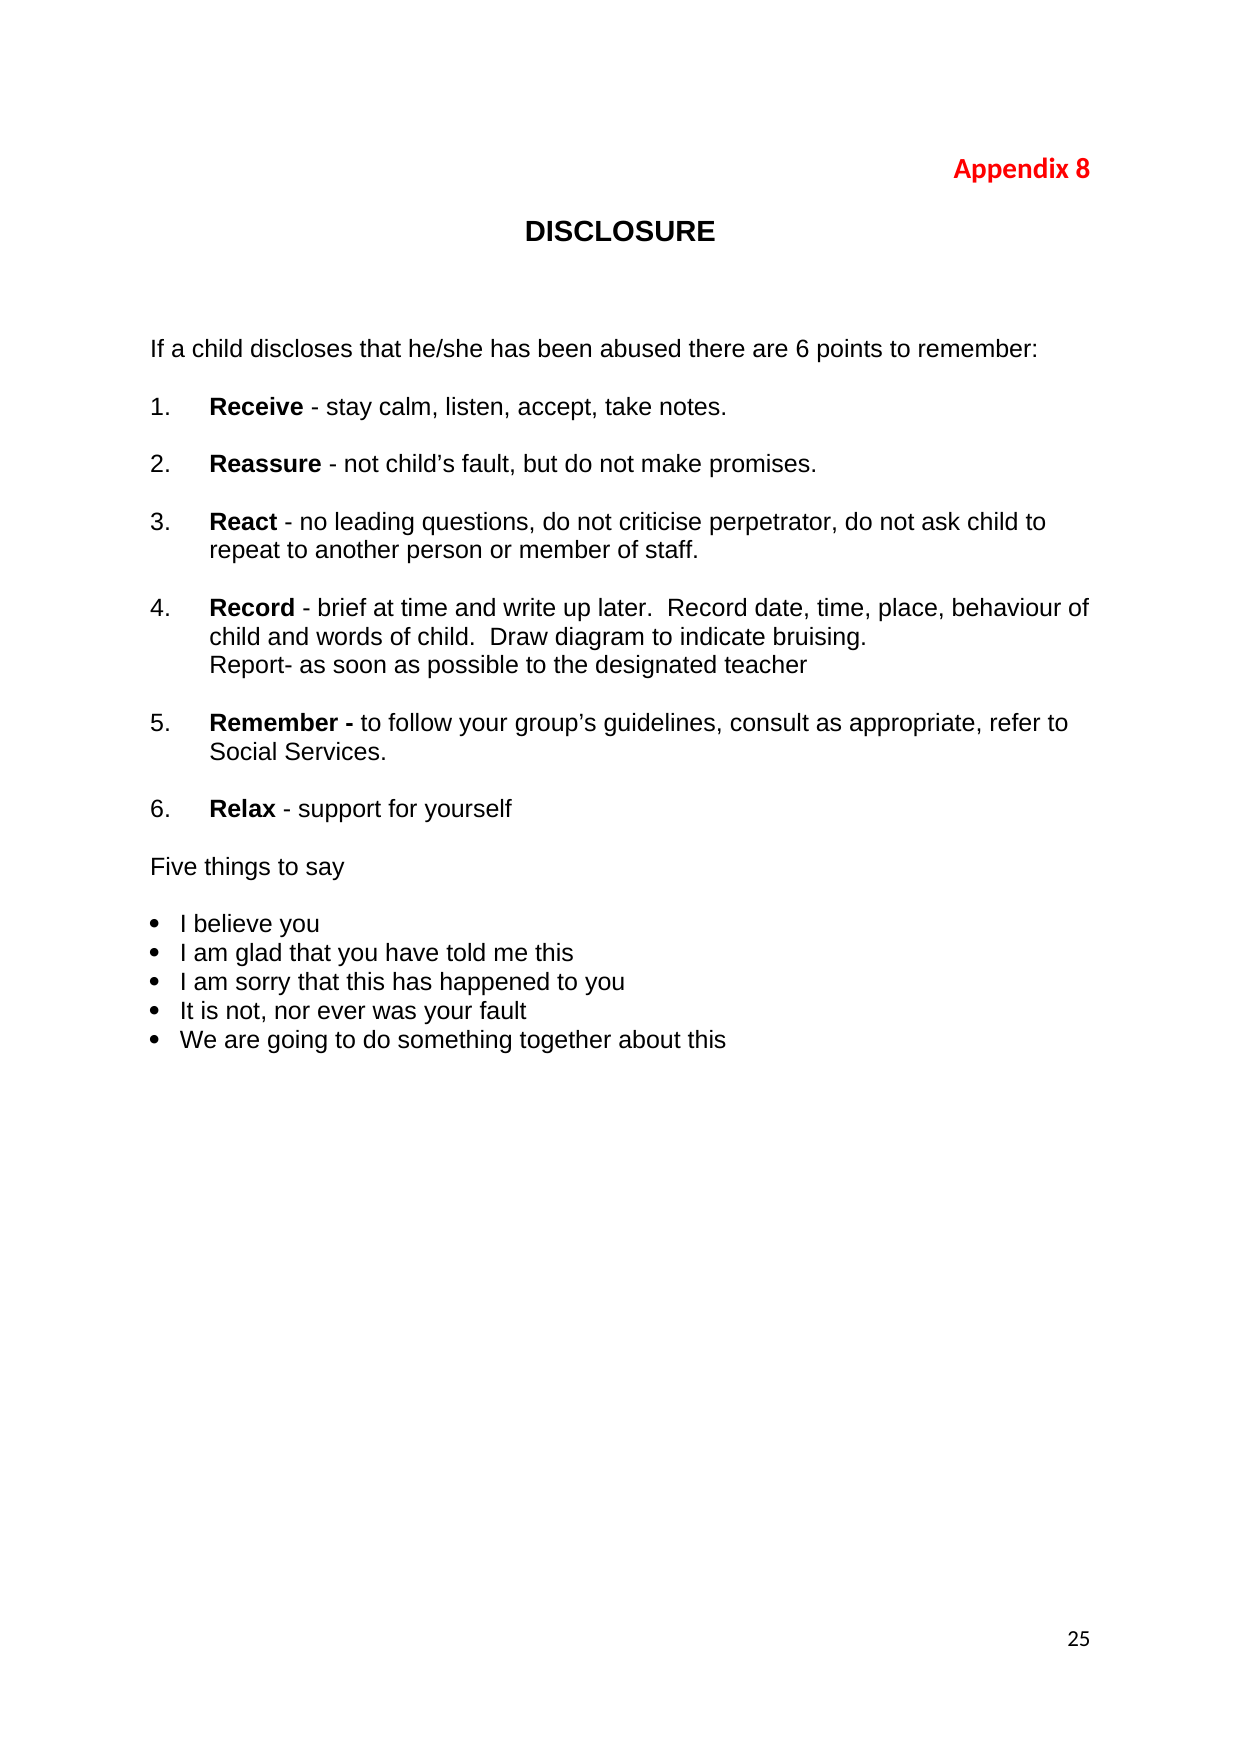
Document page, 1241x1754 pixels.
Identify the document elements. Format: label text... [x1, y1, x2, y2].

text 5. Remember - to follow your group’s guidelines, consult as appropriate, refer to Social Services. [150, 708, 1090, 765]
text 2. Reassure - not child’s fault, but do not make promises. [150, 449, 1090, 478]
text 4. Record - brief at time and write up later. Record date, time, place, behaviour of child and words of child. Draw diagram to indicate bruising. [150, 593, 1090, 650]
list I am sorry that this has happened to you [150, 967, 1090, 996]
text If a child discloses that he/she has been abused there are 6 points to remember: [150, 334, 1090, 363]
list I believe you [150, 909, 1090, 938]
list We are going to do something together about this [150, 1024, 1090, 1053]
list Relax - support for yourself [150, 794, 1090, 823]
text 3. React - no leading questions, do not criticise perpetrator, do not ask child to repeat to another person or member of staff. [150, 507, 1090, 564]
list I am glad that you have told me this [150, 938, 1090, 967]
text Appendix 8 [150, 150, 1090, 186]
text Report- as soon as possible to the designated teacher [150, 650, 1090, 679]
list It is not, nor ever was your fault [150, 996, 1090, 1024]
text DISCLOSURE [150, 214, 1090, 248]
text 1. Receive - stay calm, listen, accept, take notes. [150, 392, 1090, 420]
text Five things to say [150, 852, 1090, 880]
